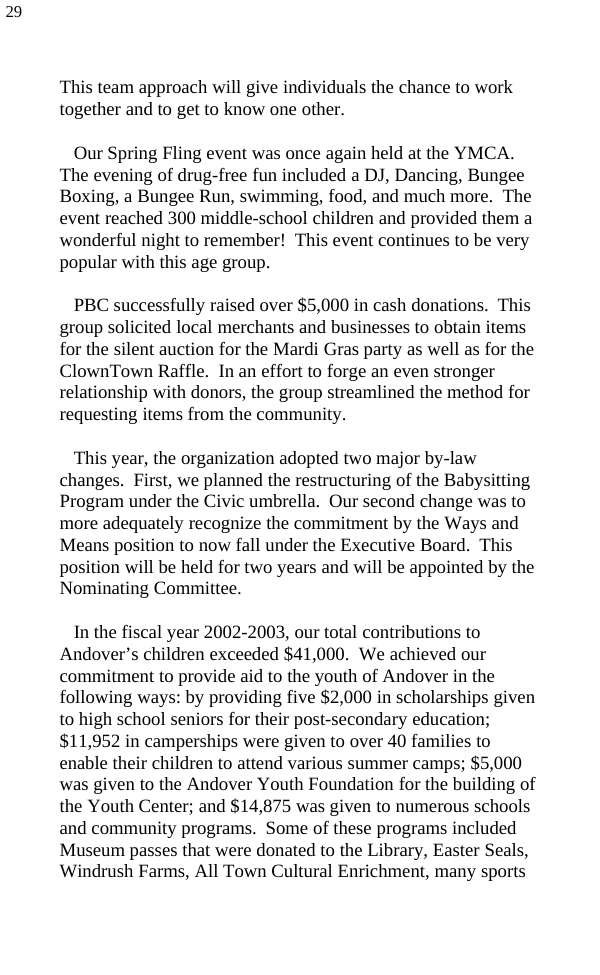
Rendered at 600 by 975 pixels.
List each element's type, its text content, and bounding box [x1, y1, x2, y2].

text $11,952 in camperships were given to over 40 families to enable their children to attend various summer camps; $5,000 was given to the Andover Youth Foundation for the building of the Youth Center; and $14,875 was given to numerous schools and community programs. Some of these programs included Museum passes that were donated to the Library, Easter Seals, Windrush Farms, All Town Cultural Enrichment, many sports [59, 730, 541, 882]
text This year, the organization adopted two major by-law changes. First, we planned the restructuring of the Babysitting Program under the Civic umbrella. Our second change was to more adequately recognize the commitment by the Ways and Means position to now fall under the Executive Board. This position will be held for two years and will be appointed by the Nominating Committee. [59, 447, 539, 599]
text This team approach will give individuals the chance to work together and to get to know one other. [59, 76, 518, 119]
text Our Spring Fling event was once again held at the YMCA. The evening of drug-free fun included a DJ, Dancing, Bungee Boxing, a Bungee Run, swimming, food, and much more. The event reached 300 middle-school children and provided them a wonderful night to remember! This event continues to be very popular with this age group. [59, 142, 537, 272]
text In the fiscal year 2002-2003, our total contributions to Andover’s children exceeded $41,000. We achieved our commitment to provide aid to the youth of Andover in the following ways: by providing five $2,000 in scholarships given to high school seniors for their post-secondary education; [59, 621, 540, 729]
text PBC successfully raised over $5,000 in cash donations. This group solicited local merchants and businesses to obtain items for the silent auction for the Mardi Gras party as well as for the ClownTown Raffle. In an effort to forge an even stronger relationship with donors, the group streamlined the method for requesting items from the community. [59, 294, 539, 424]
